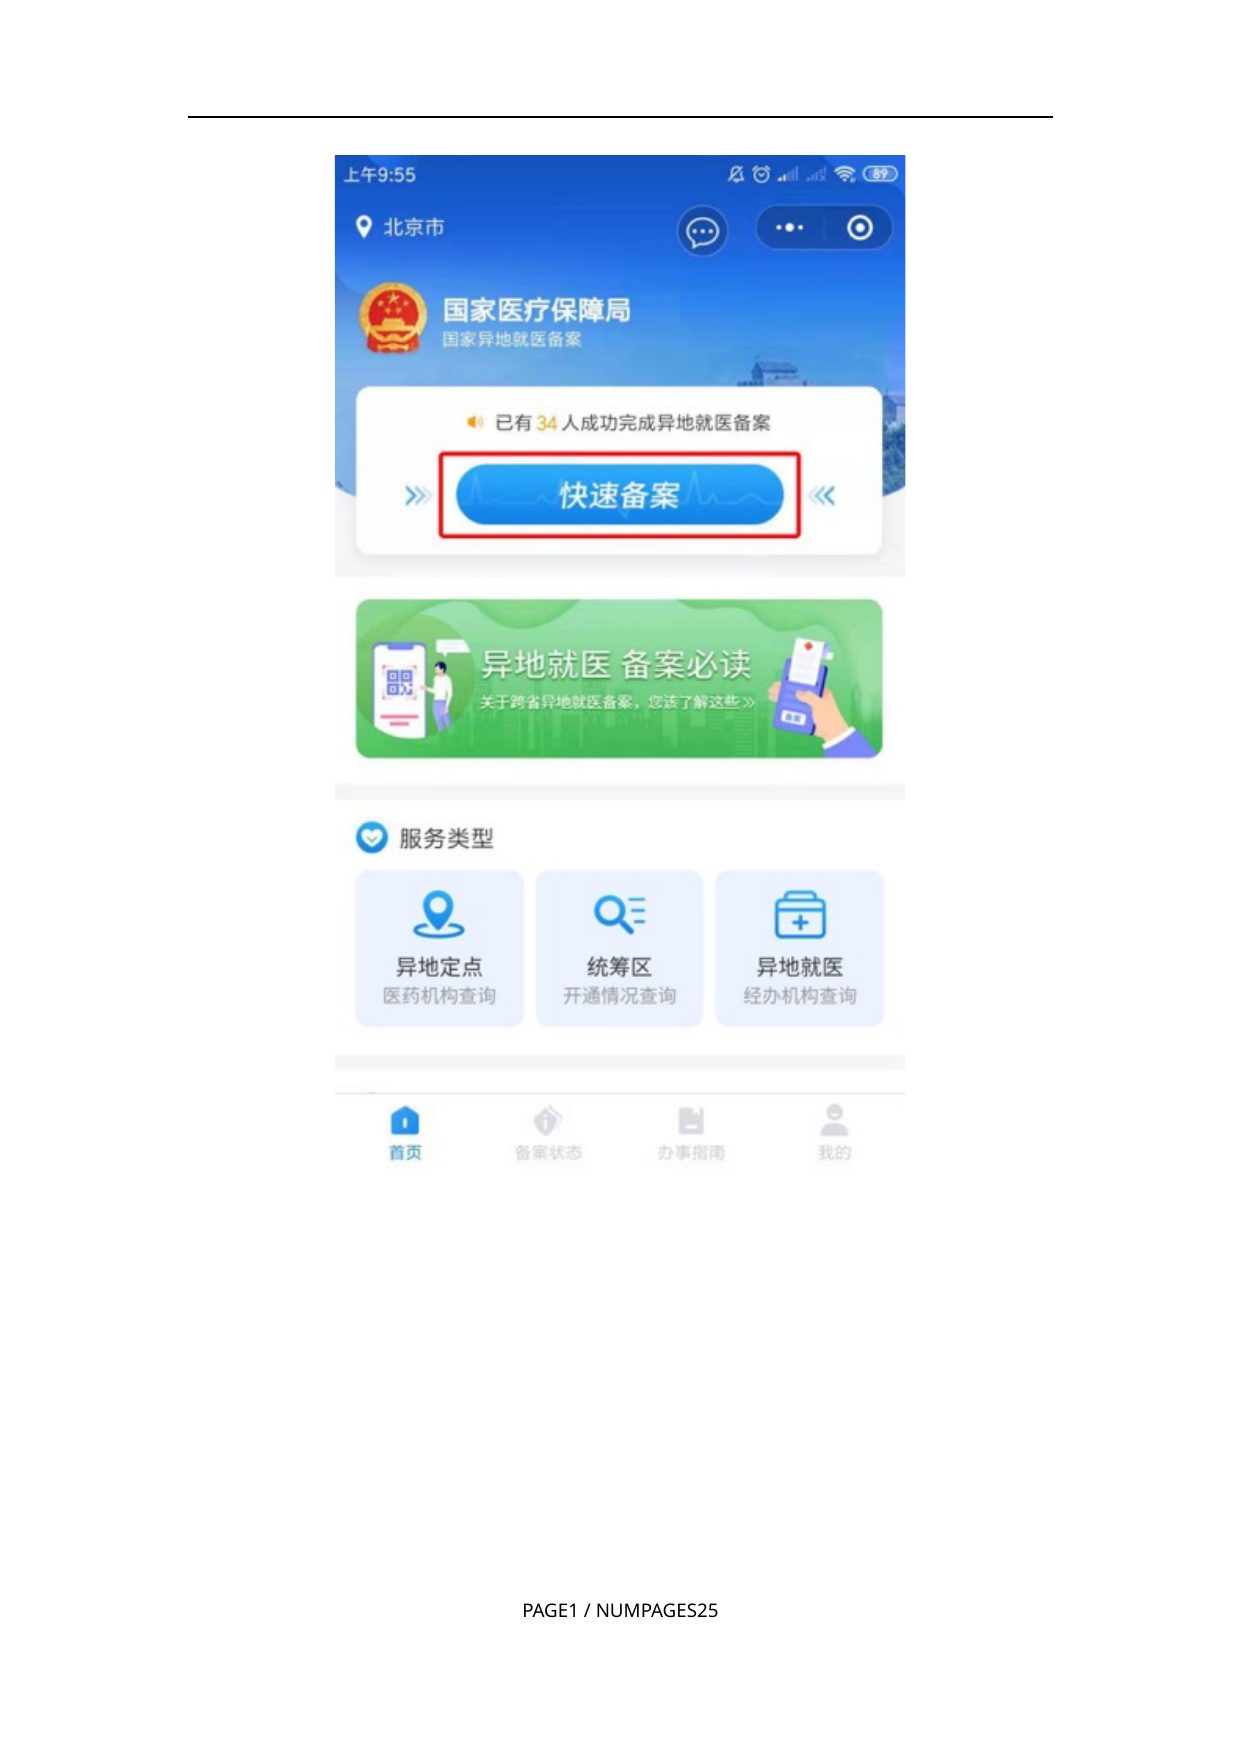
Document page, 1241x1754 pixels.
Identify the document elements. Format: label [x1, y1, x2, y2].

picture [334, 155, 906, 1171]
